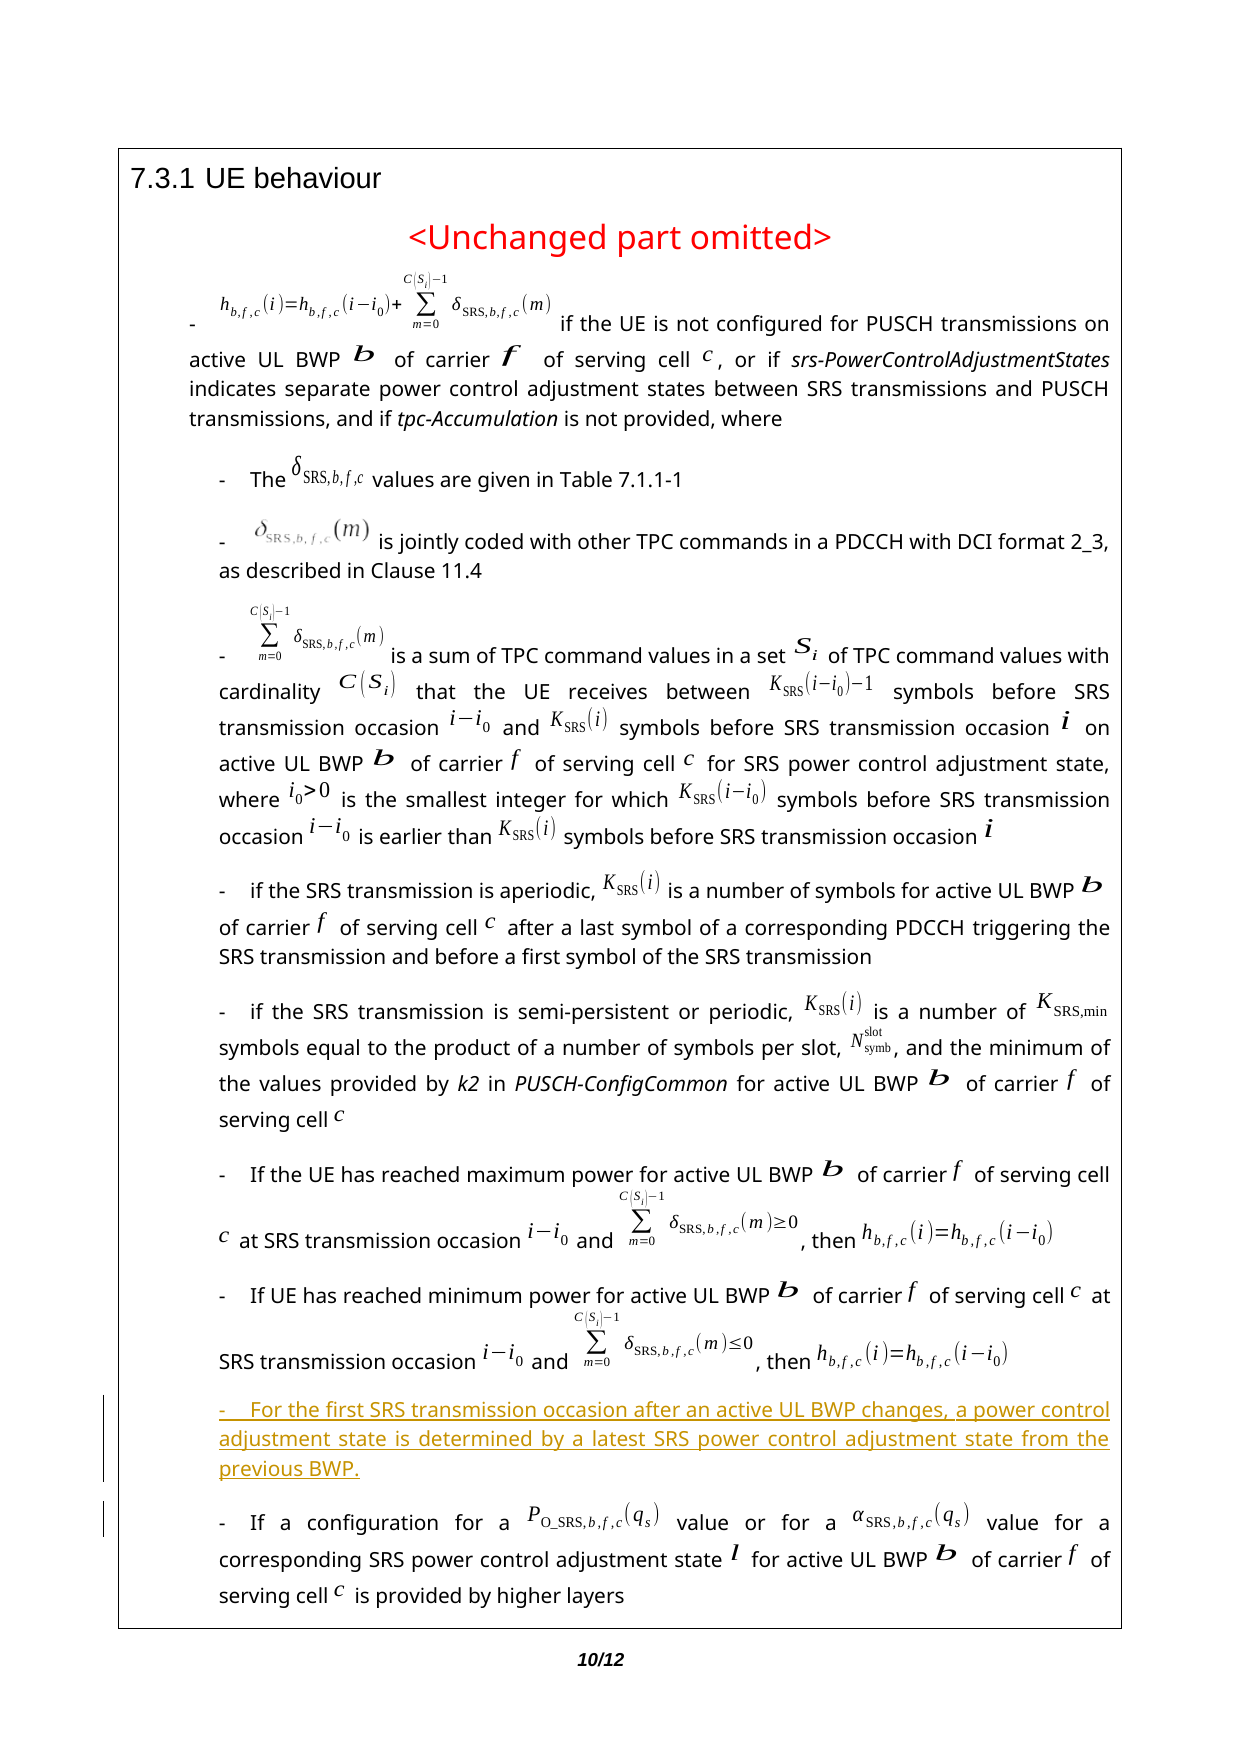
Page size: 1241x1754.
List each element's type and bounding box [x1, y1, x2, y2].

table_header [119, 149, 1121, 1628]
